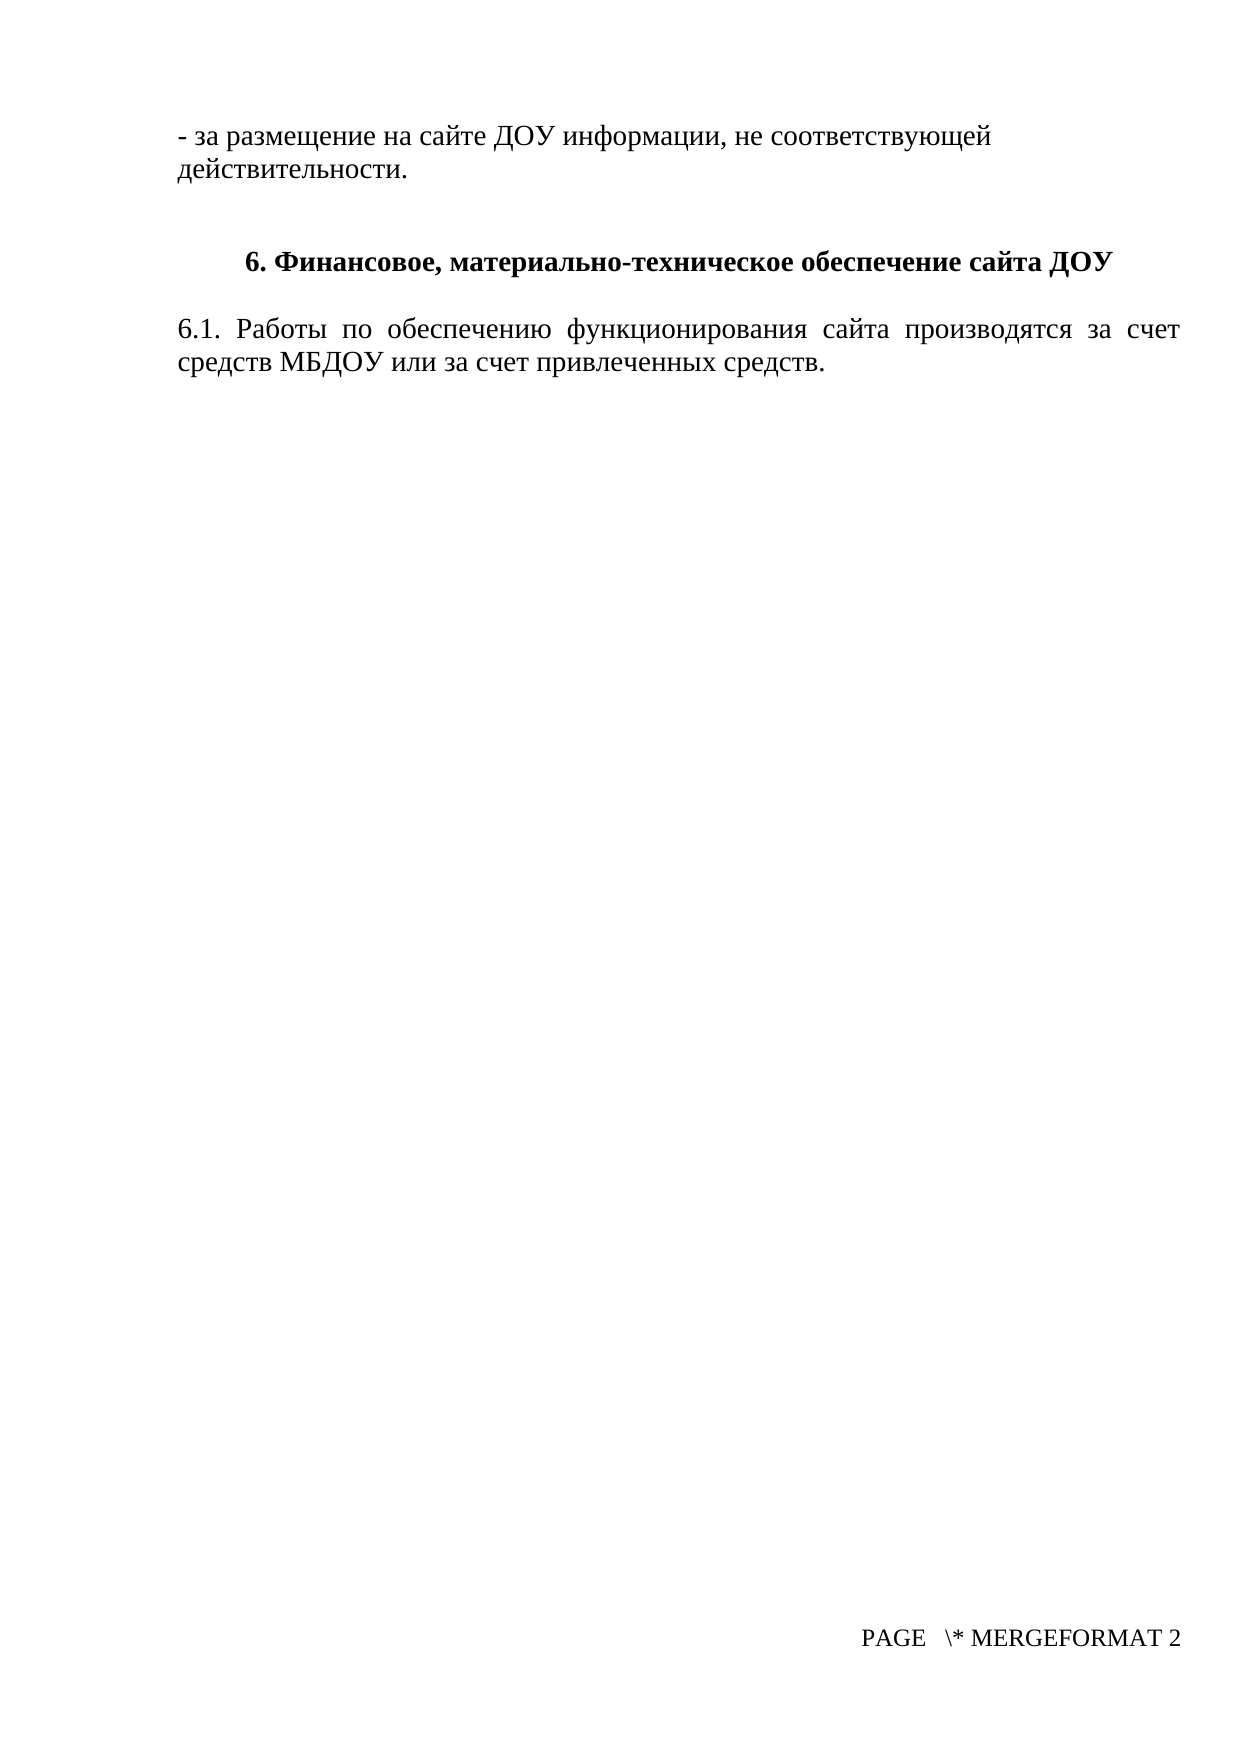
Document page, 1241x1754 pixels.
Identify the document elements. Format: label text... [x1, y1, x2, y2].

text - за размещение на сайте ДОУ информации, не соответствующей действительности. [408, 118, 1181, 185]
text 6. Финансовое, материально-техническое обеспечение сайта ДОУ [177, 244, 1181, 277]
text 6.1. Работы по обеспечению функционирования сайта производятся за счет средств МБДОУ или за счет привлеченных средств. [177, 311, 1181, 378]
